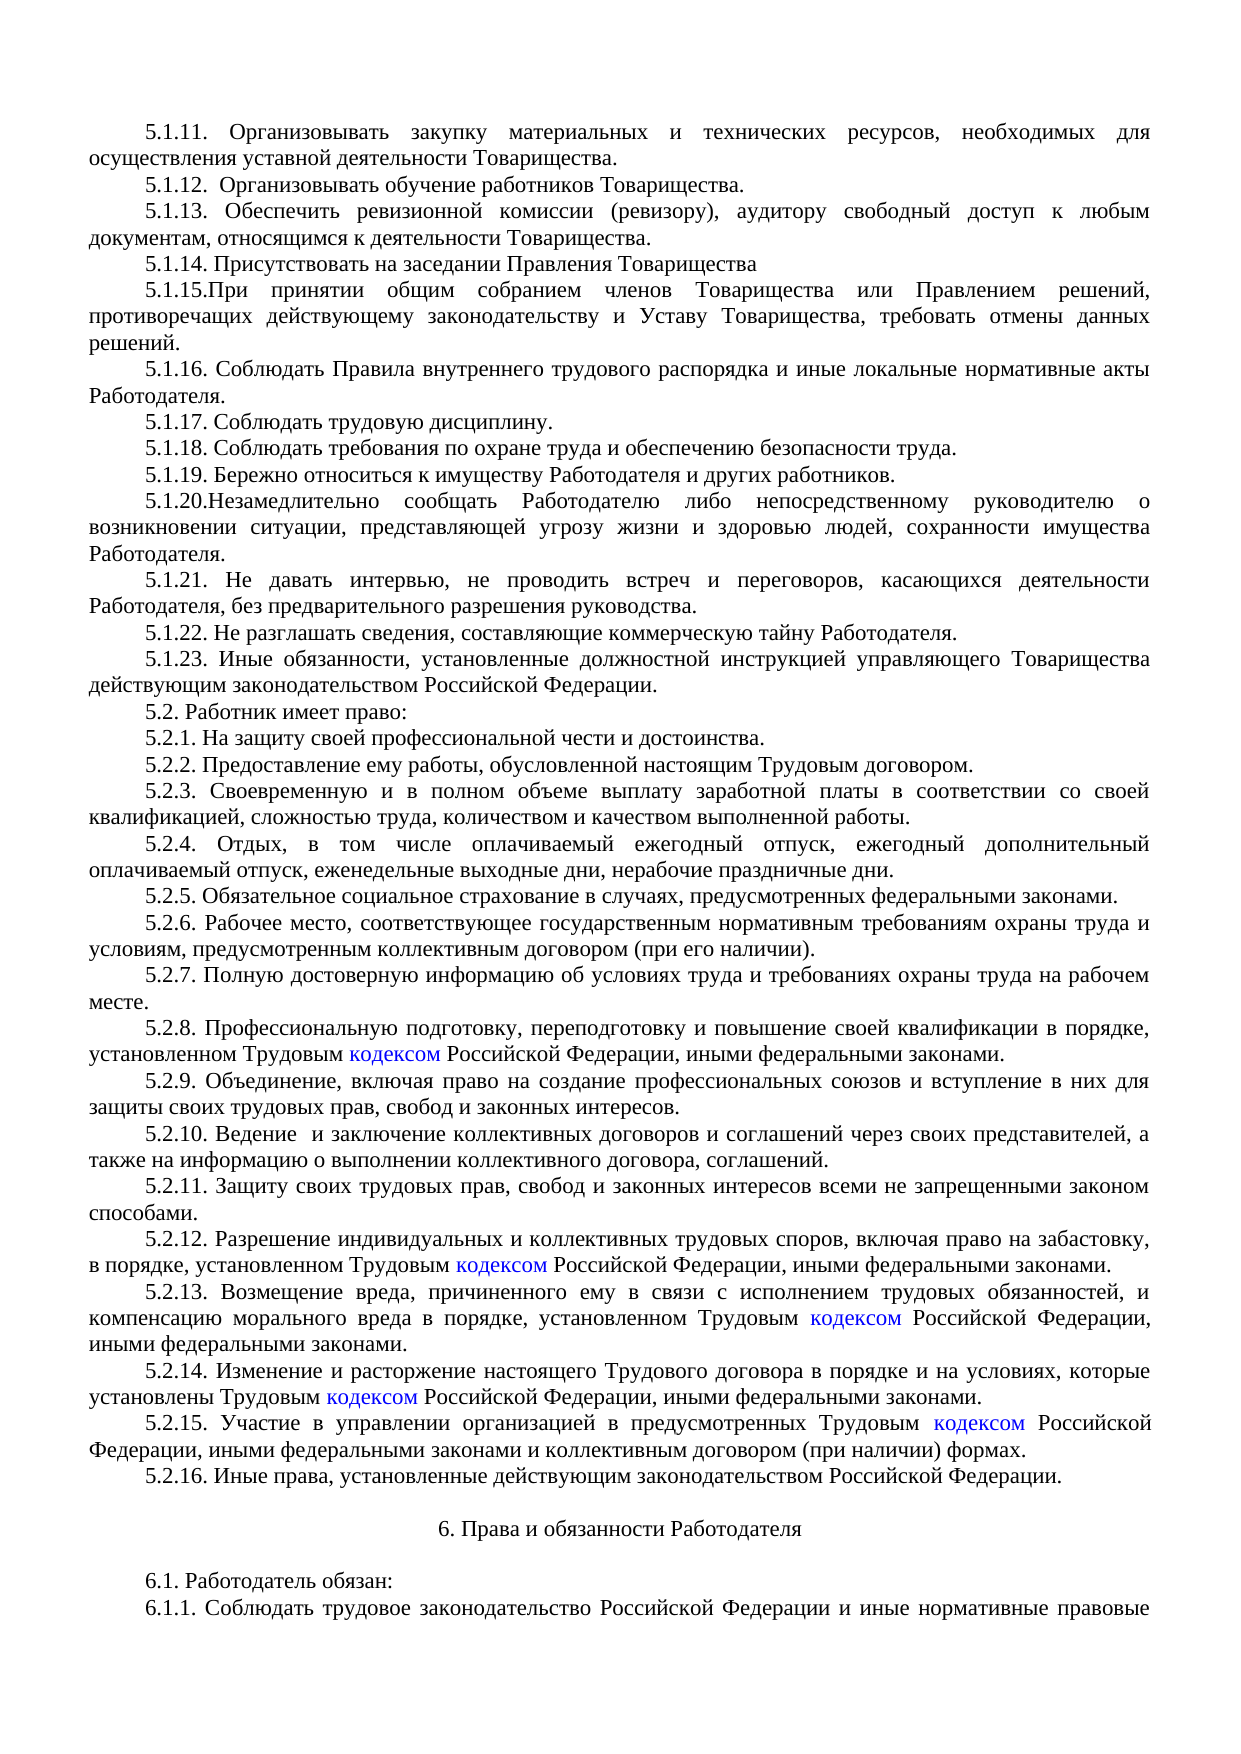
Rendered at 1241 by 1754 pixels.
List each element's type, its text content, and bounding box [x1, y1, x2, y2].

text 5.2.10. Ведение и заключение коллективных договоров и соглашений через своих представителей, а также на информацию о выполнении коллективного договора, соглашений. [88, 1119, 1152, 1172]
text 5.2.16. Иные права, установленные действующим законодательством Российской Федерации. [88, 1462, 1152, 1488]
text 5.1.12. Организовывать обучение работников Товарищества. [88, 171, 1152, 197]
text 5.2.8. Профессиональную подготовку, переподготовку и повышение своей квалификации в порядке, установленном Трудовым кодексом Российской Федерации, иными федеральными законами. [88, 1014, 1152, 1067]
text 5.1.18. Соблюдать требования по охране труда и обеспечению безопасности труда. [88, 434, 1152, 461]
text 6.1. Работодатель обязан: [88, 1568, 1152, 1594]
text 5.2.5. Обязательное социальное страхование в случаях, предусмотренных федеральными законами. [88, 882, 1152, 909]
text 5.2.15. Участие в управлении организацией в предусмотренных Трудовым кодексом Российской Федерации, иными федеральными законами и коллективным договором (при наличии) формах. [88, 1409, 1152, 1462]
text 5.1.11. Организовывать закупку материальных и технических ресурсов, необходимых для осуществления уставной деятельности Товарищества. [88, 118, 1152, 171]
text 5.2.4. Отдых, в том числе оплачиваемый ежегодный отпуск, ежегодный дополнительный оплачиваемый отпуск, еженедельные выходные дни, нерабочие праздничные дни. [88, 830, 1152, 882]
text 5.1.23. Иные обязанности, установленные должностной инструкцией управляющего Товарищества действующим законодательством Российской Федерации. [88, 645, 1152, 698]
text 6. Права и обязанности Работодателя [88, 1515, 1152, 1541]
text 5.2.3. Своевременную и в полном объеме выплату заработной платы в соответствии со своей квалификацией, сложностью труда, количеством и качеством выполненной работы. [88, 777, 1152, 830]
text 5.2.1. На защиту своей профессиональной чести и достоинства. [88, 724, 1152, 751]
text 5.2.2. Предоставление ему работы, обусловленной настоящим Трудовым договором. [88, 751, 1152, 777]
text 5.1.17. Соблюдать трудовую дисциплину. [88, 408, 1152, 434]
text 5.2.11. Защиту своих трудовых прав, свобод и законных интересов всеми не запрещенными законом способами. [88, 1172, 1152, 1225]
text 5.2.12. Разрешение индивидуальных и коллективных трудовых споров, включая право на забастовку, в порядке, установленном Трудовым кодексом Российской Федерации, иными федеральными законами. [88, 1225, 1152, 1278]
text 5.2.13. Возмещение вреда, причиненного ему в связи с исполнением трудовых обязанностей, и компенсацию морального вреда в порядке, установленном Трудовым кодексом Российской Федерации, иными федеральными законами. [88, 1278, 1152, 1357]
text 5.2.9. Объединение, включая право на создание профессиональных союзов и вступление в них для защиты своих трудовых прав, свобод и законных интересов. [88, 1067, 1152, 1119]
text 5.1.13. Обеспечить ревизионной комиссии (ревизору), аудитору свободный доступ к любым документам, относящимся к деятельности Товарищества. [88, 197, 1152, 250]
text 5.1.14. Присутствовать на заседании Правления Товарищества [88, 250, 1152, 276]
text 5.1.21. Не давать интервью, не проводить встреч и переговоров, касающихся деятельности Работодателя, без предварительного разрешения руководства. [88, 566, 1152, 619]
text 5.1.22. Не разглашать сведения, составляющие коммерческую тайну Работодателя. [88, 619, 1152, 645]
text 5.1.20.Незамедлительно сообщать Работодателю либо непосредственному руководителю о возникновении ситуации, представляющей угрозу жизни и здоровью людей, сохранности имущества Работодателя. [88, 487, 1152, 566]
text 5.1.16. Соблюдать Правила внутреннего трудового распорядка и иные локальные нормативные акты Работодателя. [88, 355, 1152, 408]
text 5.1.15.При принятии общим собранием членов Товарищества или Правлением решений, противоречащих действующему законодательству и Уставу Товарищества, требовать отмены данных решений. [88, 276, 1152, 355]
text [88, 1594, 1152, 1620]
text 5.2. Работник имеет право: [88, 698, 1152, 724]
text 5.2.6. Рабочее место, соответствующее государственным нормативным требованиям охраны труда и условиям, предусмотренным коллективным договором (при его наличии). [88, 909, 1152, 961]
text 5.1.19. Бережно относиться к имуществу Работодателя и других работников. [88, 461, 1152, 487]
text 5.2.7. Полную достоверную информацию об условиях труда и требованиях охраны труда на рабочем месте. [88, 961, 1152, 1014]
text 5.2.14. Изменение и расторжение настоящего Трудового договора в порядке и на условиях, которые установлены Трудовым кодексом Российской Федерации, иными федеральными законами. [88, 1357, 1152, 1409]
